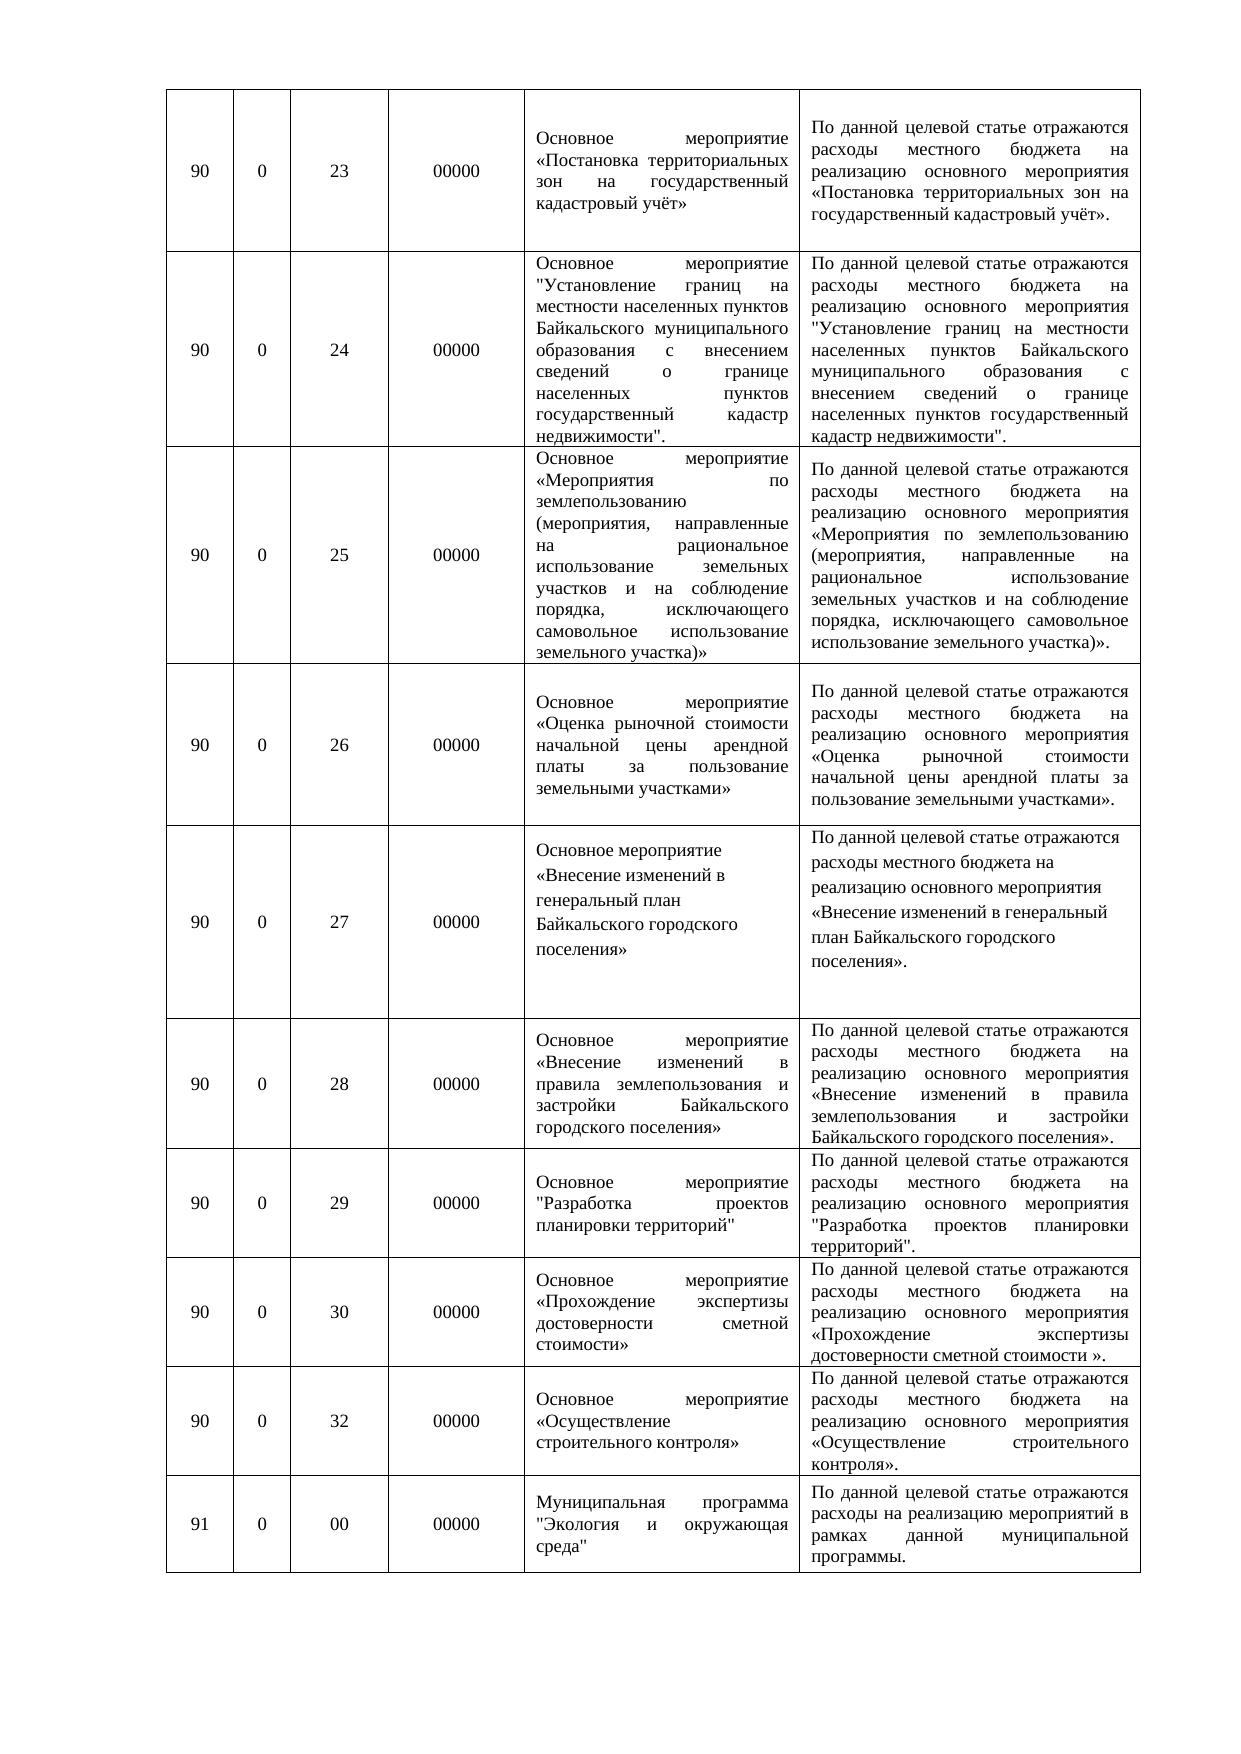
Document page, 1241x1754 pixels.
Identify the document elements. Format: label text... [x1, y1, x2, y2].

table_cell Основное мероприятие «Осуществление строительного контроля» [525, 1367, 799, 1474]
table_cell 91 [167, 1476, 233, 1572]
table_cell 00000 [389, 90, 524, 251]
table_cell По данной целевой статье отражаются расходы местного бюджета на реализацию основного мероприятия "Разработка проектов планировки территорий". [800, 1149, 1140, 1257]
table_cell 00000 [389, 1258, 524, 1366]
table_cell 90 [167, 1019, 233, 1148]
table_cell Основное мероприятие «Внесение изменений в правила землепользования и застройки Байкальского городского поселения» [525, 1019, 799, 1148]
table_cell По данной целевой статье отражаются расходы местного бюджета на реализацию основного мероприятия «Оценка рыночной стоимости начальной цены арендной платы за пользование земельными участками». [800, 664, 1140, 825]
table_cell 28 [291, 1019, 388, 1148]
table_cell По данной целевой статье отражаются расходы на реализацию мероприятий в рамках данной муниципальной программы. [800, 1476, 1140, 1572]
table_cell Основное мероприятие «Мероприятия по землепользованию (мероприятия, направленные на рациональное использование земельных участков и на соблюдение порядка, исключающего самовольное использование земельного участка)» [525, 447, 799, 663]
table_cell 0 [234, 1476, 290, 1572]
table_cell 29 [291, 1149, 388, 1257]
table_cell 0 [234, 447, 290, 663]
table_cell 00000 [389, 826, 524, 1018]
table_cell 00000 [389, 1367, 524, 1474]
table_cell По данной целевой статье отражаются расходы местного бюджета на реализацию основного мероприятия «Осуществление строительного контроля». [800, 1367, 1140, 1474]
table_cell 90 [167, 447, 233, 663]
table_cell 90 [167, 664, 233, 825]
table_cell По данной целевой статье отражаются расходы местного бюджета на реализацию основного мероприятия «Прохождение экспертизы достоверности сметной стоимости ». [800, 1258, 1140, 1366]
table_cell 0 [234, 90, 290, 251]
table_cell Основное мероприятие «Постановка территориальных зон на государственный кадастровый учёт» [525, 90, 799, 251]
table_cell 0 [234, 1019, 290, 1148]
table_cell 0 [234, 826, 290, 1018]
table_cell Муниципальная программа "Экология и окружающая среда" [525, 1476, 799, 1572]
table_cell 32 [291, 1367, 388, 1474]
table_cell 0 [234, 1367, 290, 1474]
table_cell Основное мероприятие "Установление границ на местности населенных пунктов Байкальского муниципального образования с внесением сведений о границе населенных пунктов государственный кадастр недвижимости". [525, 252, 799, 446]
table_cell По данной целевой статье отражаются расходы местного бюджета на реализацию основного мероприятия «Мероприятия по землепользованию (мероприятия, направленные на рациональное использование земельных участков и на соблюдение порядка, исключающего самовольное использование земельного участка)». [800, 447, 1140, 663]
table_cell 00000 [389, 1476, 524, 1572]
table_cell По данной целевой статье отражаются расходы местного бюджета на реализацию основного мероприятия «Постановка территориальных зон на государственный кадастровый учёт». [800, 90, 1140, 251]
table_cell 00000 [389, 1149, 524, 1257]
table_cell 25 [291, 447, 388, 663]
table_cell 30 [291, 1258, 388, 1366]
table_cell 0 [234, 664, 290, 825]
table_cell 00000 [389, 252, 524, 446]
table_cell 0 [234, 1258, 290, 1366]
table_cell По данной целевой статье отражаются расходы местного бюджета на реализацию основного мероприятия «Внесение изменений в правила землепользования и застройки Байкальского городского поселения». [800, 1019, 1140, 1148]
table_cell 27 [291, 826, 388, 1018]
table_cell Основное мероприятие «Оценка рыночной стоимости начальной цены арендной платы за пользование земельными участками» [525, 664, 799, 825]
table_cell По данной целевой статье отражаются расходы местного бюджета на реализацию основного мероприятия «Внесение изменений в генеральный план Байкальского городского поселения». [800, 826, 1140, 1018]
table_cell 90 [167, 252, 233, 446]
table_cell 0 [234, 252, 290, 446]
table_cell Основное мероприятие «Прохождение экспертизы достоверности сметной стоимости» [525, 1258, 799, 1366]
table_cell 26 [291, 664, 388, 825]
table_cell 90 [167, 1367, 233, 1474]
table_cell 90 [167, 826, 233, 1018]
table_cell 90 [167, 90, 233, 251]
table_cell 24 [291, 252, 388, 446]
table_cell 00000 [389, 664, 524, 825]
table_cell 90 [167, 1149, 233, 1257]
table_cell 00 [291, 1476, 388, 1572]
table_cell Основное мероприятие "Разработка проектов планировки территорий" [525, 1149, 799, 1257]
table_cell 0 [234, 1149, 290, 1257]
table_cell 00000 [389, 447, 524, 663]
table_cell Основное мероприятие «Внесение изменений в генеральный план Байкальского городского поселения» [525, 826, 799, 1018]
table_cell По данной целевой статье отражаются расходы местного бюджета на реализацию основного мероприятия "Установление границ на местности населенных пунктов Байкальского муниципального образования с внесением сведений о границе населенных пунктов государственный кадастр недвижимости". [800, 252, 1140, 446]
table_cell 90 [167, 1258, 233, 1366]
table_cell 00000 [389, 1019, 524, 1148]
table_cell 23 [291, 90, 388, 251]
